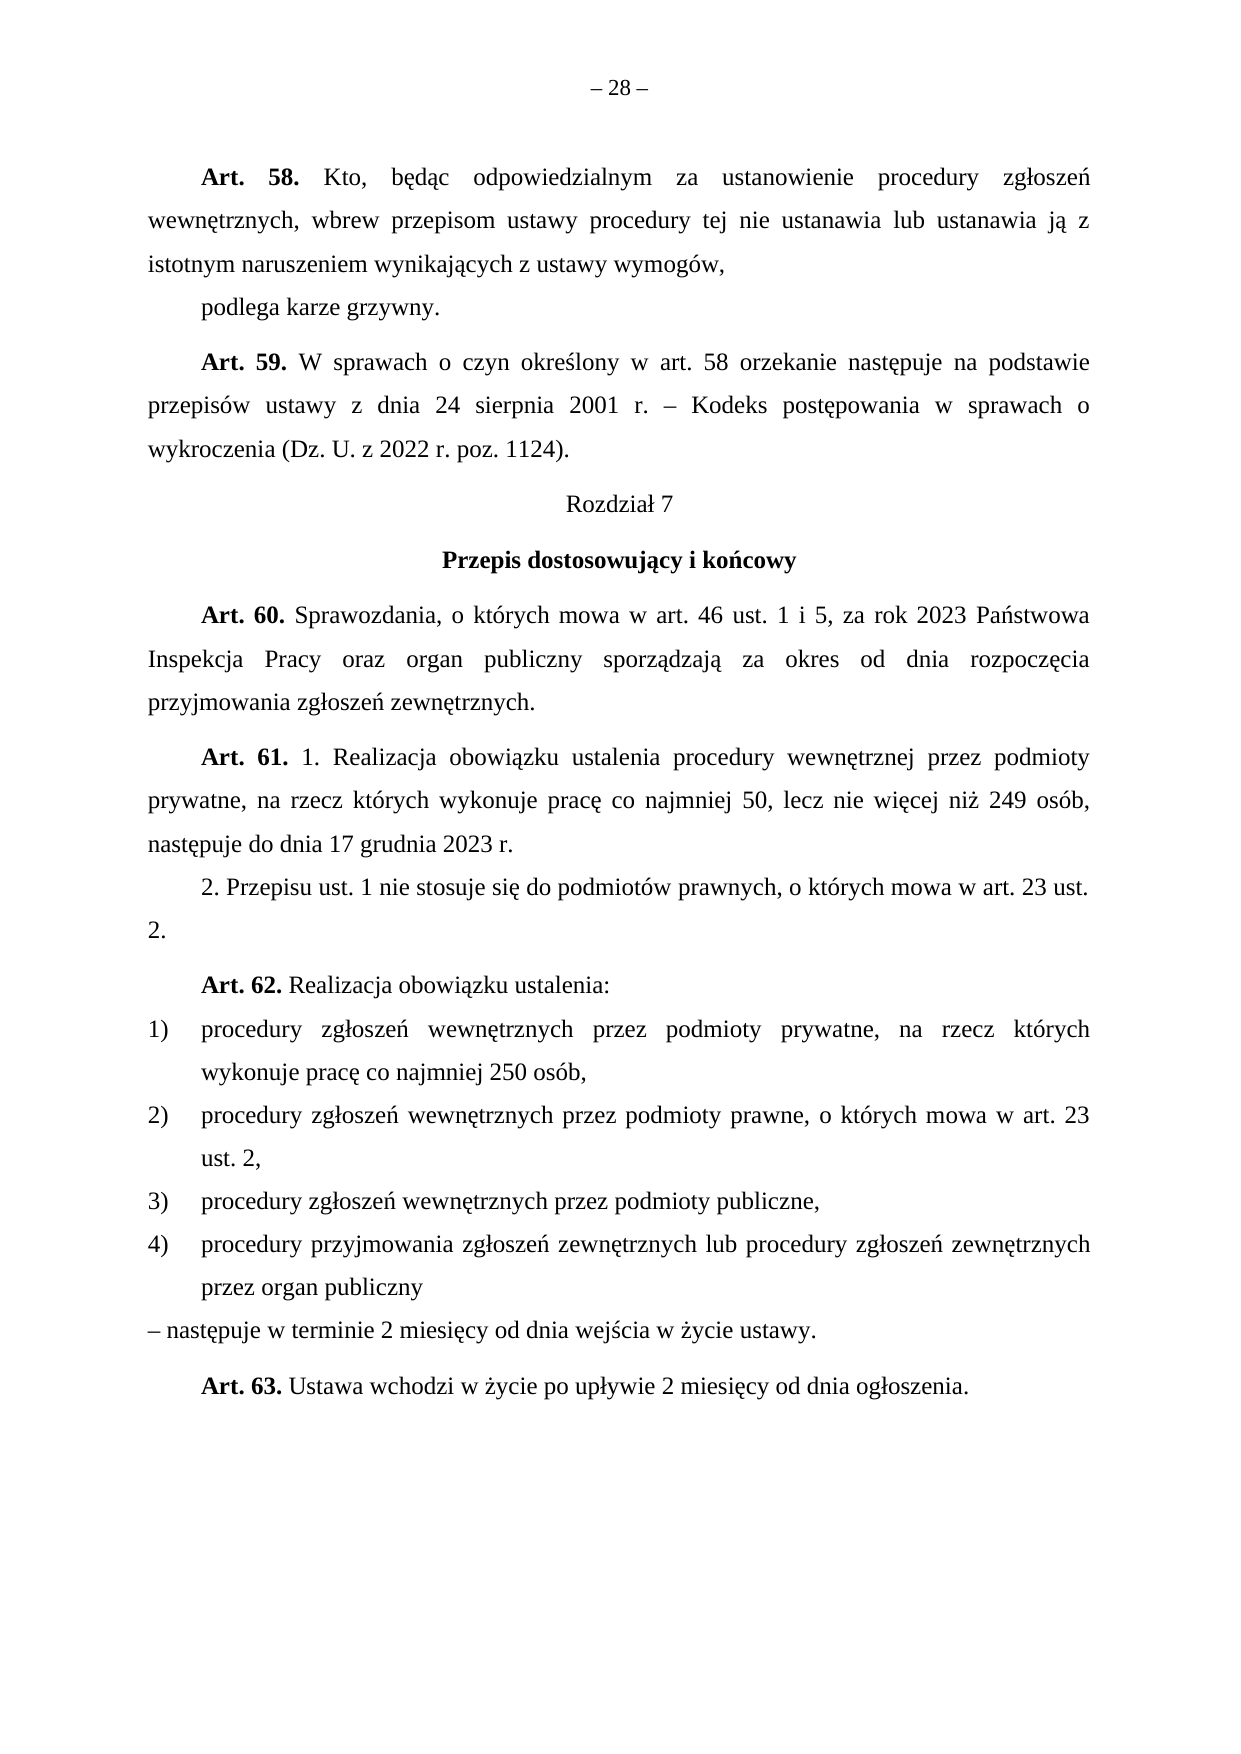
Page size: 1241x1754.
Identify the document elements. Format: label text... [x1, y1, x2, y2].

text Art. 63. Ustawa wchodzi w życie po upływie 2 miesięcy od dnia ogłoszenia. [148, 1371, 1091, 1400]
text Art. 58. Kto, będąc odpowiedzialnym za ustanowienie procedury zgłoszeń wewnętrznych, wbrew przepisom ustawy procedury tej nie ustanawia lub ustanawia ją z istotnym naruszeniem wynikających z ustawy wymogów, [148, 162, 1091, 277]
text Art. 60. Sprawozdania, o których mowa w art. 46 ust. 1 i 5, za rok 2023 Państwowa Inspekcja Pracy oraz organ publiczny sporządzają za okres od dnia rozpoczęcia przyjmowania zgłoszeń zewnętrznych. [148, 601, 1091, 716]
text 2) procedury zgłoszeń wewnętrznych przez podmioty prawne, o których mowa w art. 23 ust. 2, [148, 1100, 1091, 1172]
text – następuje w terminie 2 miesięcy od dnia wejścia w życie ustawy. [148, 1316, 1091, 1344]
text Przepis dostosowujący i końcowy [148, 545, 1091, 574]
text podlega karze grzywny. [201, 292, 1091, 321]
text 1) procedury zgłoszeń wewnętrznych przez podmioty prywatne, na rzecz których wykonuje pracę co najmniej 250 osób, [148, 1014, 1091, 1086]
text Art. 61. 1. Realizacja obowiązku ustalenia procedury wewnętrznej przez podmioty prywatne, na rzecz których wykonuje pracę co najmniej 50, lecz nie więcej niż 249 osób, następuje do dnia 17 grudnia 2023 r. [148, 742, 1091, 857]
text Rozdział 7 [148, 489, 1091, 518]
text Art. 62. Realizacja obowiązku ustalenia: [148, 971, 1091, 999]
text Art. 59. W sprawach o czyn określony w art. 58 orzekanie następuje na podstawie przepisów ustawy z dnia 24 sierpnia 2001 r. – Kodeks postępowania w sprawach o wykroczenia (Dz. U. z 2022 r. poz. 1124). [148, 347, 1091, 462]
text 2. Przepisu ust. 1 nie stosuje się do podmiotów prawnych, o których mowa w art. 23 ust. 2. [148, 872, 1091, 944]
text 3) procedury zgłoszeń wewnętrznych przez podmioty publiczne, [148, 1186, 1091, 1215]
text 4) procedury przyjmowania zgłoszeń zewnętrznych lub procedury zgłoszeń zewnętrznych przez organ publiczny [148, 1229, 1091, 1301]
